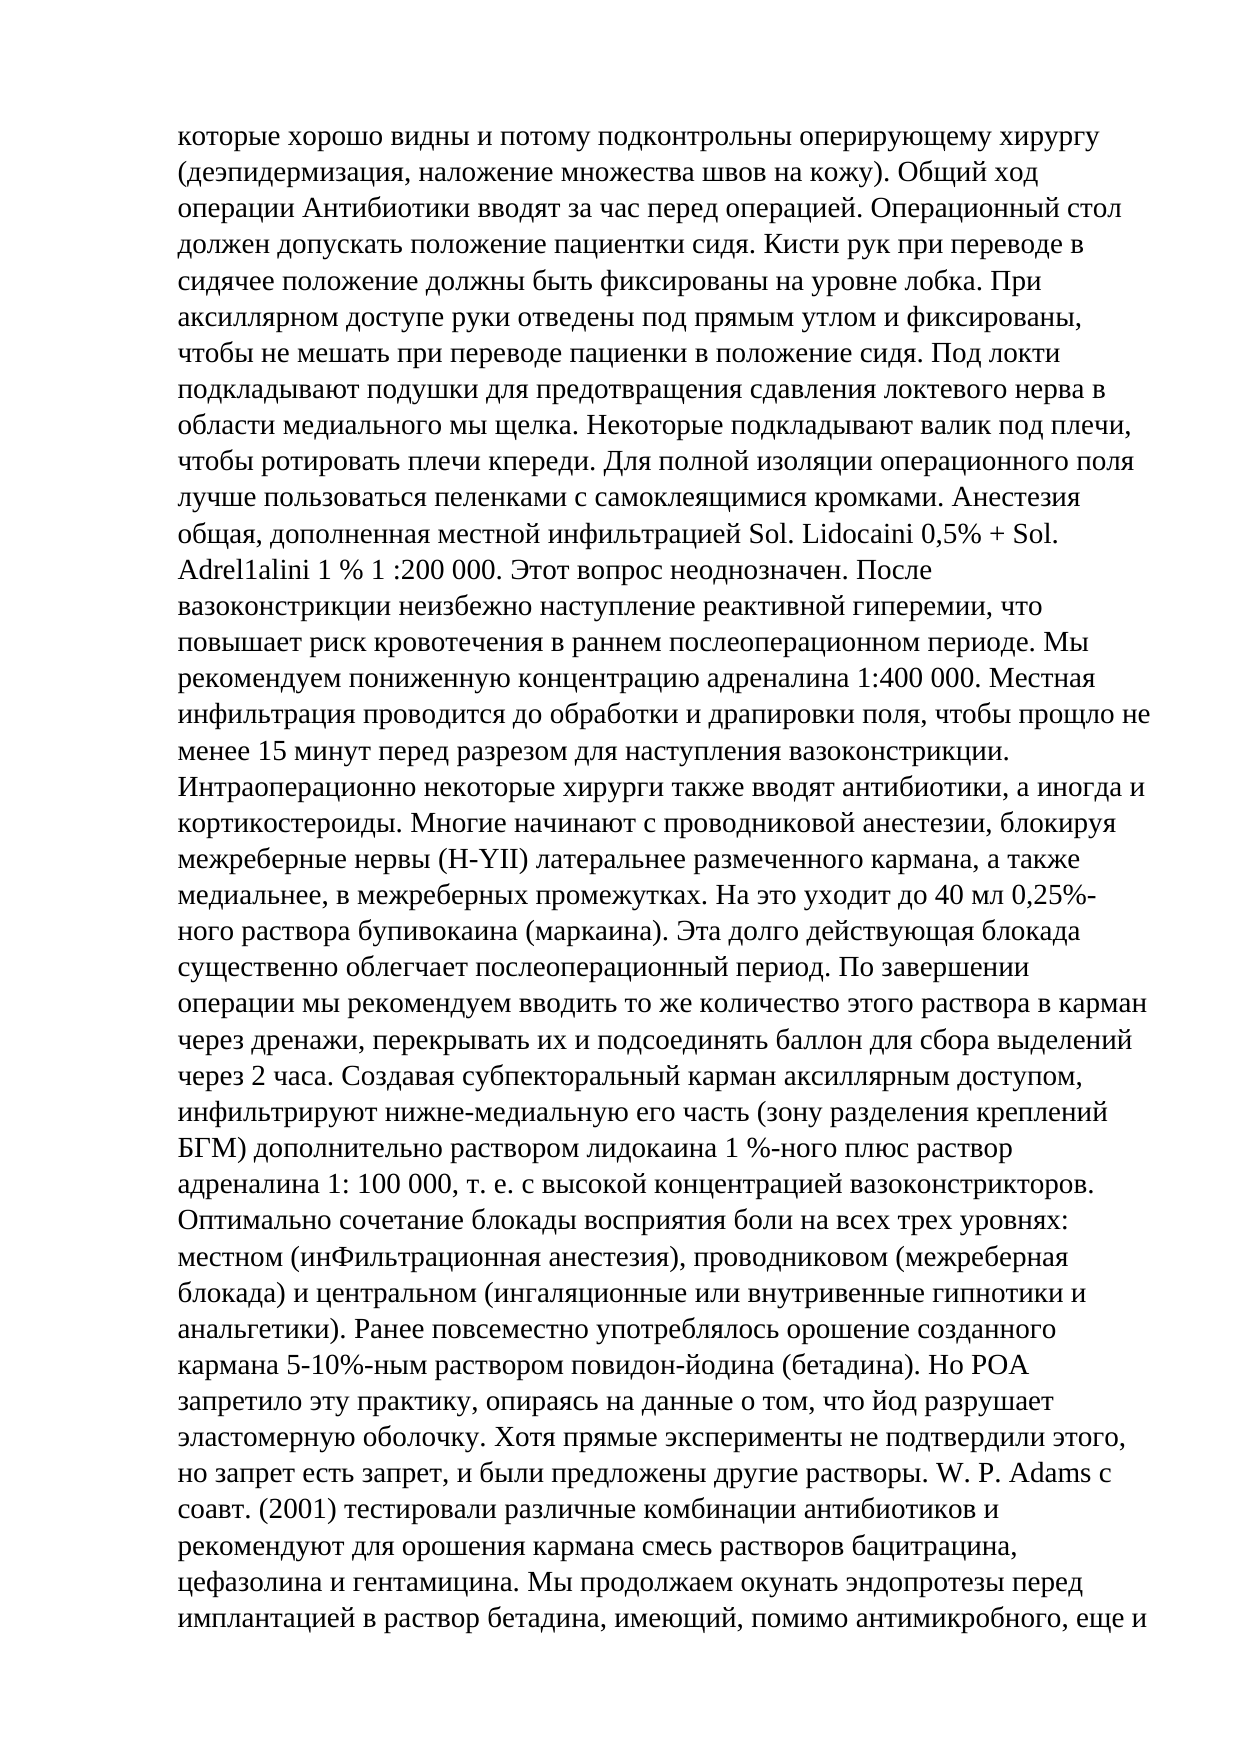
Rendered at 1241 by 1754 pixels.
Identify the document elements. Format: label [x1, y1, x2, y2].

text [177, 118, 1152, 1634]
